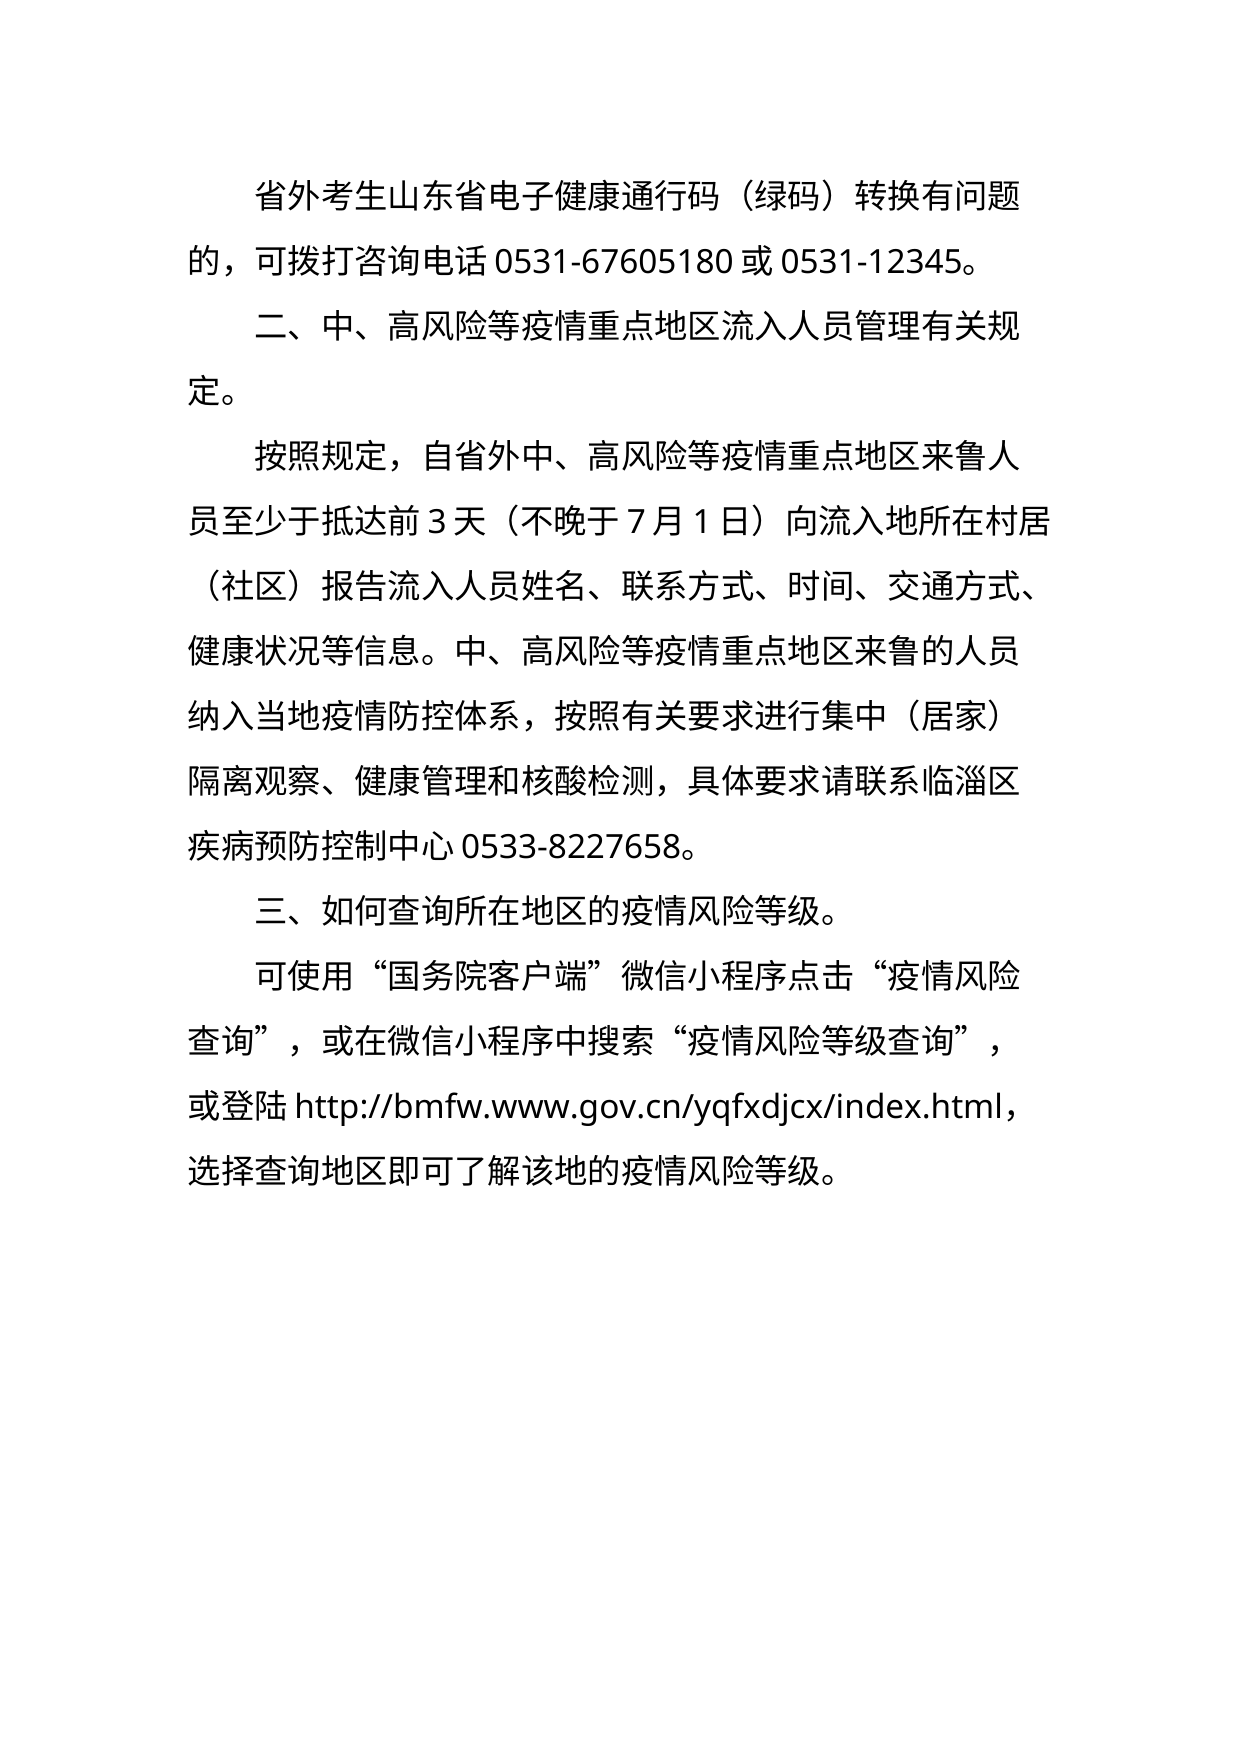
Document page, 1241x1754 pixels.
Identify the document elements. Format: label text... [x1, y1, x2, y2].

text 可使用“国务院客户端”微信小程序点击“疫情风险查询”，或在微信小程序中搜索“疫情风险等级查询”，或登陆http://bmfw.www.gov.cn/yqfxdjcx/index.html，选择查询地区即可了解该地的疫情风险等级。 [187, 942, 1053, 1202]
text 省外考生山东省电子健康通行码（绿码）转换有问题的，可拨打咨询电话0531-67605180或0531-12345。 [187, 162, 1053, 292]
text 三、如何查询所在地区的疫情风险等级。 [187, 877, 1053, 942]
text 按照规定，自省外中、高风险等疫情重点地区来鲁人员至少于抵达前3天（不晚于7月1日）向流入地所在村居（社区）报告流入人员姓名、联系方式、时间、交通方式、健康状况等信息。中、高风险等疫情重点地区来鲁的人员纳入当地疫情防控体系，按照有关要求进行集中（居家）隔离观察、健康管理和核酸检测，具体要求请联系临淄区疾病预防控制中心0533-8227658。 [187, 422, 1053, 877]
text 二、中、高风险等疫情重点地区流入人员管理有关规定。 [187, 292, 1053, 422]
